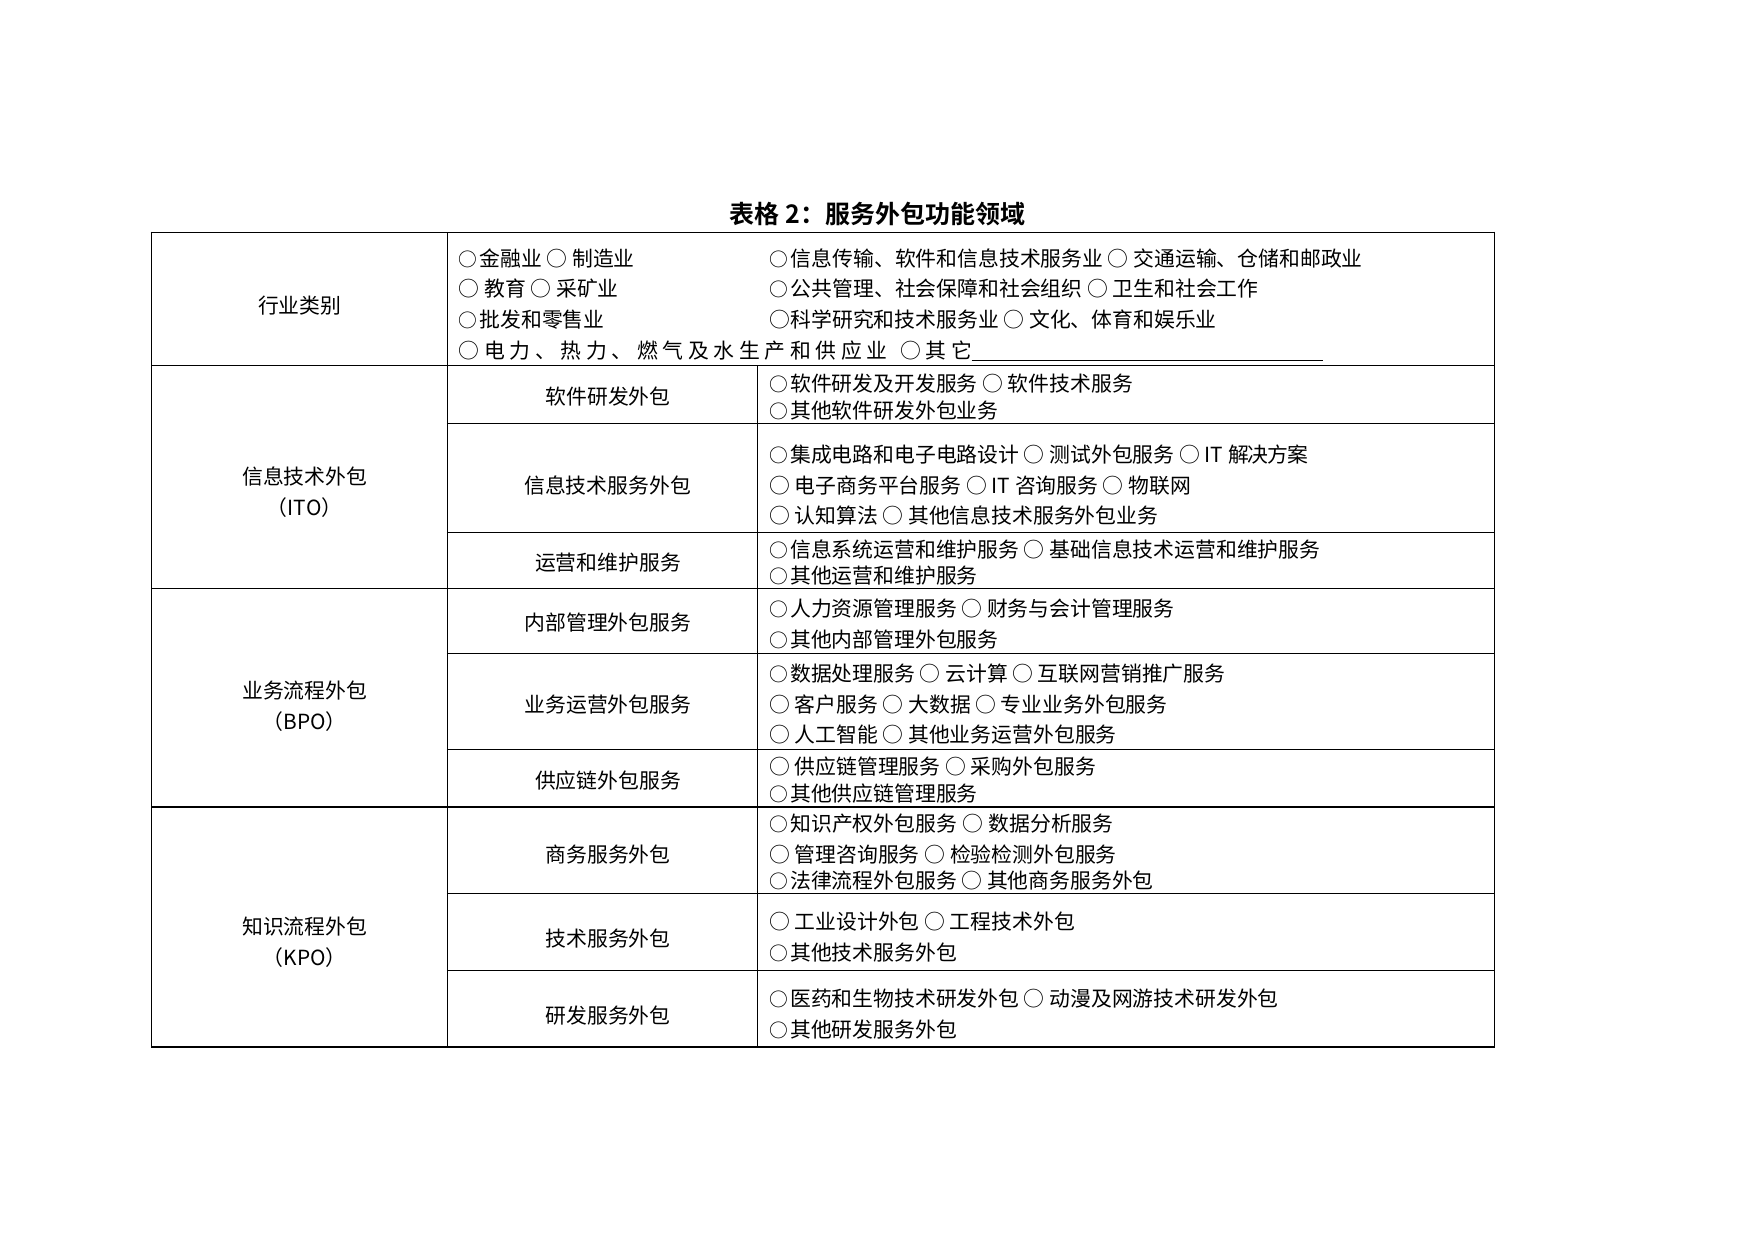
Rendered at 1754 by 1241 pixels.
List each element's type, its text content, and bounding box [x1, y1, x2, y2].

table_header 行业类别 [152, 233, 447, 365]
table_cell 研发服务外包 [448, 971, 757, 1046]
table_cell ○ 电 力 、 热 力 、 燃 气 及 水 生 产 和 供 应 业 ○ 其 它 [448, 334, 1494, 365]
table_cell 软件研发及开发服务 ○ 软件技术服务 其他软件研发外包业务 [758, 366, 1494, 423]
table_header 金融业 ○ 制造业 ○ 教育 ○ 采矿业 批发和零售业 [448, 233, 757, 333]
table_cell 医药和生物技术研发外包 ○ 动漫及网游技术研发外包 其他研发服务外包 [758, 971, 1494, 1046]
table_cell ○ 工业设计外包 ○ 工程技术外包 其他技术服务外包 [758, 894, 1494, 970]
table_cell 知识流程外包 （KPO） [152, 808, 447, 1046]
table_cell 人力资源管理服务 ○ 财务与会计管理服务 其他内部管理外包服务 [758, 589, 1494, 653]
table_cell 内部管理外包服务 [448, 589, 757, 653]
table_cell 数据处理服务 ○ 云计算 ○ 互联网营销推广服务 ○ 客户服务 ○ 大数据 ○ 专业业务外包服务 ○ 人工智能 ○ 其他业务运营外包服务 [758, 654, 1494, 749]
table_cell 商务服务外包 [448, 808, 757, 893]
table_cell 信息系统运营和维护服务 ○ 基础信息技术运营和维护服务 其他运营和维护服务 [758, 533, 1494, 588]
table_cell 信息技术外包 （ITO） [152, 366, 447, 588]
table_cell 技术服务外包 [448, 894, 757, 970]
table_cell 知识产权外包服务 ○ 数据分析服务 ○ 管理咨询服务 ○ 检验检测外包服务 法律流程外包服务 ○ 其他商务服务外包 [758, 808, 1494, 893]
table_cell 集成电路和电子电路设计 ○ 测试外包服务 ○ IT 解决方案 ○ 电子商务平台服务 ○ IT 咨询服务 ○ 物联网 ○ 认知算法 ○ 其他信息技术服务外包业务 [758, 424, 1494, 532]
table_cell 业务运营外包服务 [448, 654, 757, 749]
text 表格 2：服务外包功能领域 [674, 195, 1080, 231]
table_cell ○ 供应链管理服务 ○ 采购外包服务 其他供应链管理服务 [758, 750, 1494, 806]
table_header 信息传输、软件和信息技术服务业 ○ 交通运输、仓储和邮政业 公共管理、社会保障和社会组织 ○ 卫生和社会工作 ○科学研究和技术服务业 ○ 文化、体育和娱乐业 [757, 233, 1494, 333]
table_cell 供应链外包服务 [448, 750, 757, 806]
table_cell 业务流程外包 （BPO） [152, 589, 447, 806]
table_cell 信息技术服务外包 [448, 424, 757, 532]
table_cell 运营和维护服务 [448, 533, 757, 588]
table_cell 软件研发外包 [448, 366, 757, 423]
